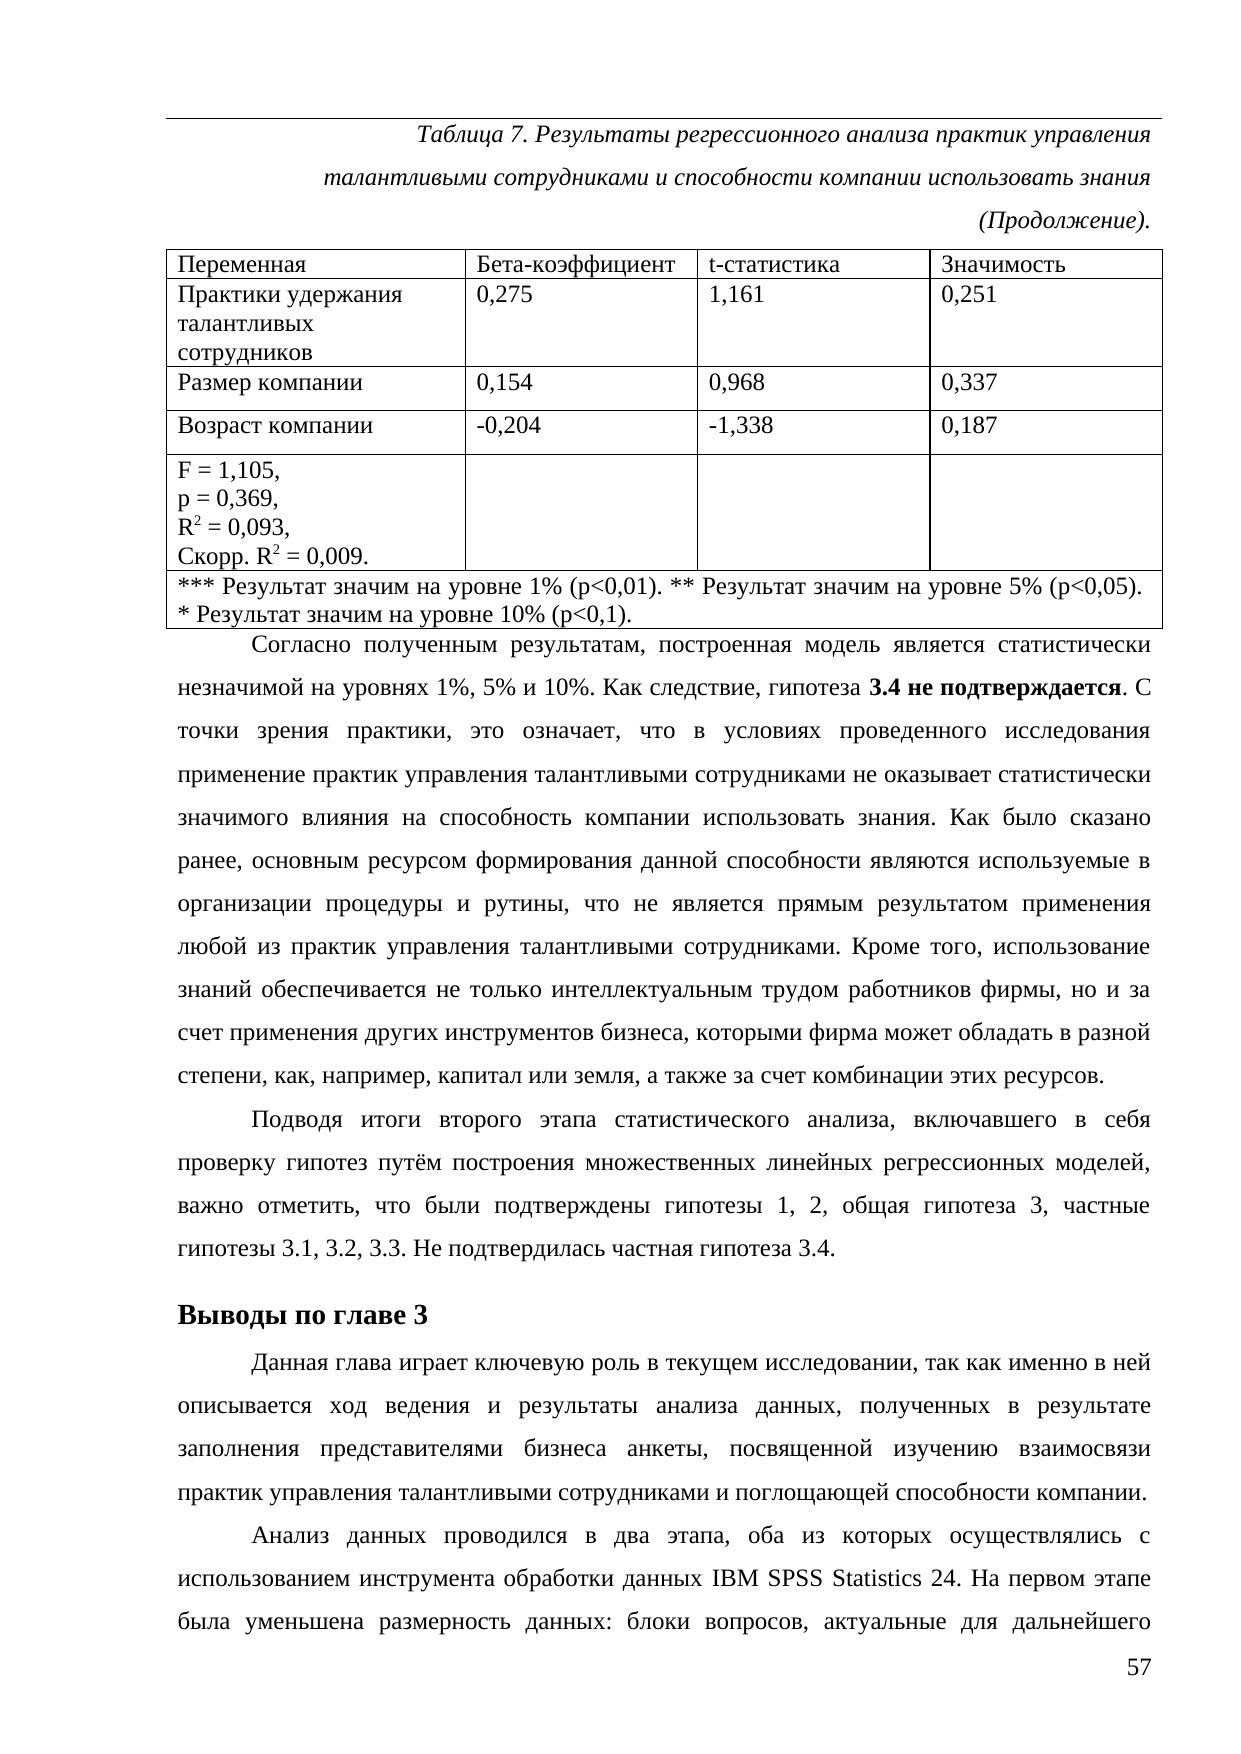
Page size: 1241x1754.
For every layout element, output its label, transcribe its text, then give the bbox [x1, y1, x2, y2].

table_cell Бета-коэффициент [466, 250, 697, 278]
table_cell Переменная [167, 250, 465, 278]
table_cell 0,968 [698, 367, 929, 409]
table_cell [931, 455, 1162, 570]
table_cell Таблица 7. Результаты регрессионного анализа практик управления талантливыми сотрудниками и способности компании использовать знания (Продолжение). [166, 119, 1162, 248]
table_cell [698, 455, 929, 570]
table_cell *** Результат значим на уровне 1% (p<0,01). ** Результат значим на уровне 5% (p<0,05). * Результат значим на уровне 10% (p<0,1). [167, 571, 1162, 628]
text Подводя итоги второго этапа статистического анализа, включавшего в себя проверку гипотез путём построения множественных линейных регрессионных моделей, важно отметить, что были подтверждены гипотезы 1, 2, общая гипотеза 3, частные гипотезы 3.1, 3.2, 3.3. Не подтвердилась частная гипотеза 3.4. [177, 1104, 1152, 1262]
table_cell 1,161 [698, 279, 929, 366]
table_cell Возраст компании [167, 411, 465, 454]
table_cell t-статистика [698, 250, 929, 278]
table_cell 0,251 [931, 279, 1162, 366]
table_cell Практики удержания талантливых сотрудников [167, 279, 465, 366]
table_cell -0,204 [466, 411, 697, 454]
table_cell [466, 455, 697, 570]
subtitle Выводы по главе 3 [177, 1297, 1152, 1331]
text Данная глава играет ключевую роль в текущем исследовании, так как именно в ней описывается ход ведения и результаты анализа данных, полученных в результате заполнения представителями бизнеса анкеты, посвященной изучению взаимосвязи практик управления талантливыми сотрудниками и поглощающей способности компании. [177, 1347, 1152, 1505]
table_cell F = 1,105, p = 0,369, R2 = 0,093, Скорр. R2 = 0,009. [167, 455, 465, 570]
table_cell -1,338 [698, 411, 929, 454]
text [177, 1520, 1152, 1635]
table_cell 0,275 [466, 279, 697, 366]
table_cell 0,154 [466, 367, 697, 409]
text Согласно полученным результатам, построенная модель является статистически незначимой на уровнях 1%, 5% и 10%. Как следствие, гипотеза 3.4 не подтверждается. С точки зрения практики, это означает, что в условиях проведенного исследования применение практик управления талантливыми сотрудниками не оказывает статистически значимого влияния на способность компании использовать знания. Как было сказано ранее, основным ресурсом формирования данной способности являются используемые в организации процедуры и рутины, что не является прямым результатом применения любой из практик управления талантливыми сотрудниками. Кроме того, использование знаний обеспечивается не только интеллектуальным трудом работников фирмы, но и за счет применения других инструментов бизнеса, которыми фирма может обладать в разной степени, как, например, капитал или земля, а также за счет комбинации этих ресурсов. [177, 629, 1152, 1089]
table_cell 0,337 [931, 367, 1162, 409]
table_cell Размер компании [167, 367, 465, 409]
table_cell 0,187 [931, 411, 1162, 454]
table_cell Значимость [931, 250, 1162, 278]
